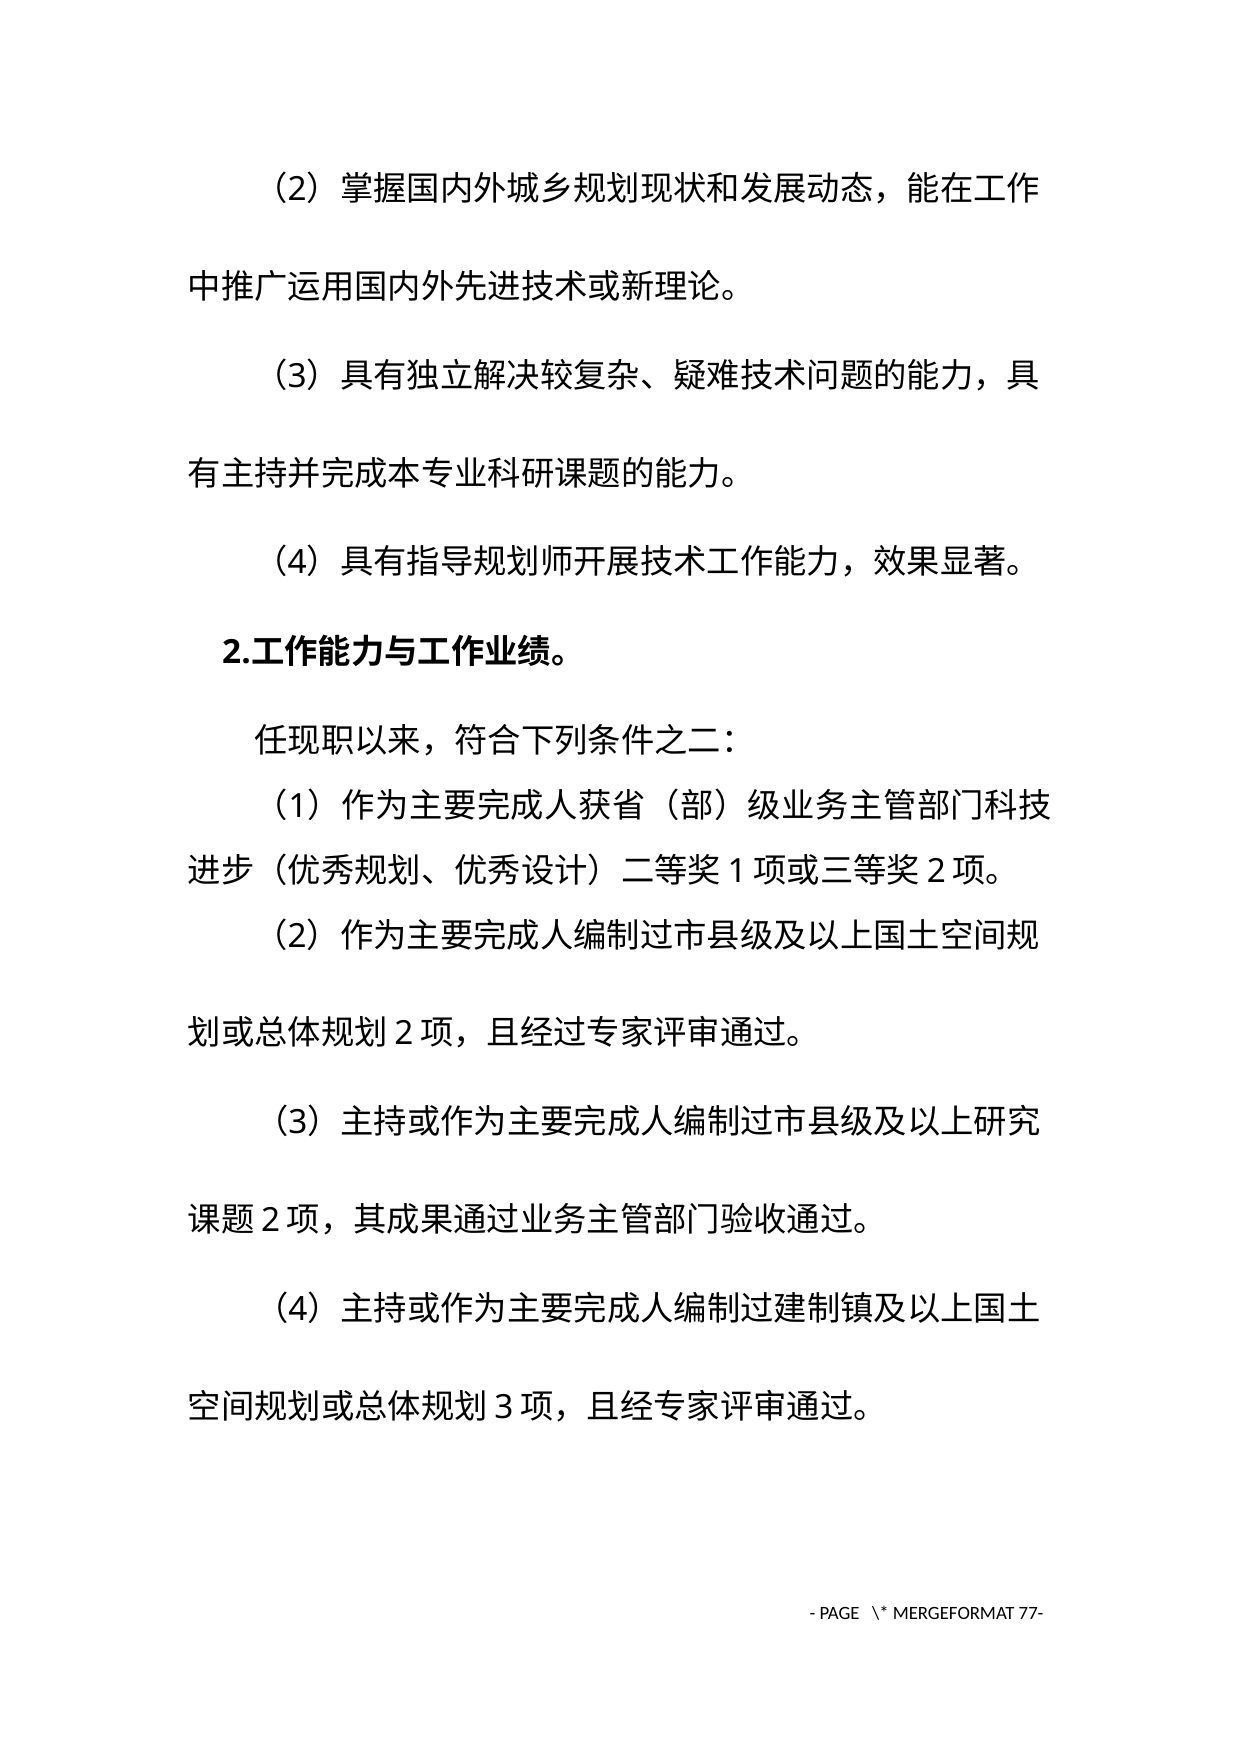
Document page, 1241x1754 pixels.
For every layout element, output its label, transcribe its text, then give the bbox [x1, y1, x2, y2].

text （3）具有独立解决较复杂、疑难技术问题的能力，具有主持并完成本专业科研课题的能力。 [187, 341, 1053, 503]
text （1）作为主要完成人获省（部）级业务主管部门科技进步（优秀规划、优秀设计）二等奖1项或三等奖2项。 [187, 770, 1053, 900]
text （2）掌握国内外城乡规划现状和发展动态，能在工作中推广运用国内外先进技术或新理论。 [187, 154, 1053, 316]
text （3）主持或作为主要完成人编制过市县级及以上研究课题2项，其成果通过业务主管部门验收通过。 [187, 1087, 1053, 1249]
text （2）作为主要完成人编制过市县级及以上国土空间规划或总体规划2项，且经过专家评审通过。 [187, 900, 1053, 1063]
text （4）主持或作为主要完成人编制过建制镇及以上国土空间规划或总体规划3项，且经专家评审通过。 [187, 1274, 1053, 1436]
text 2.工作能力与工作业绩。 [187, 616, 1053, 681]
text （4）具有指导规划师开展技术工作能力，效果显著。 [187, 527, 1053, 592]
text 任现职以来，符合下列条件之二： [187, 705, 1053, 770]
